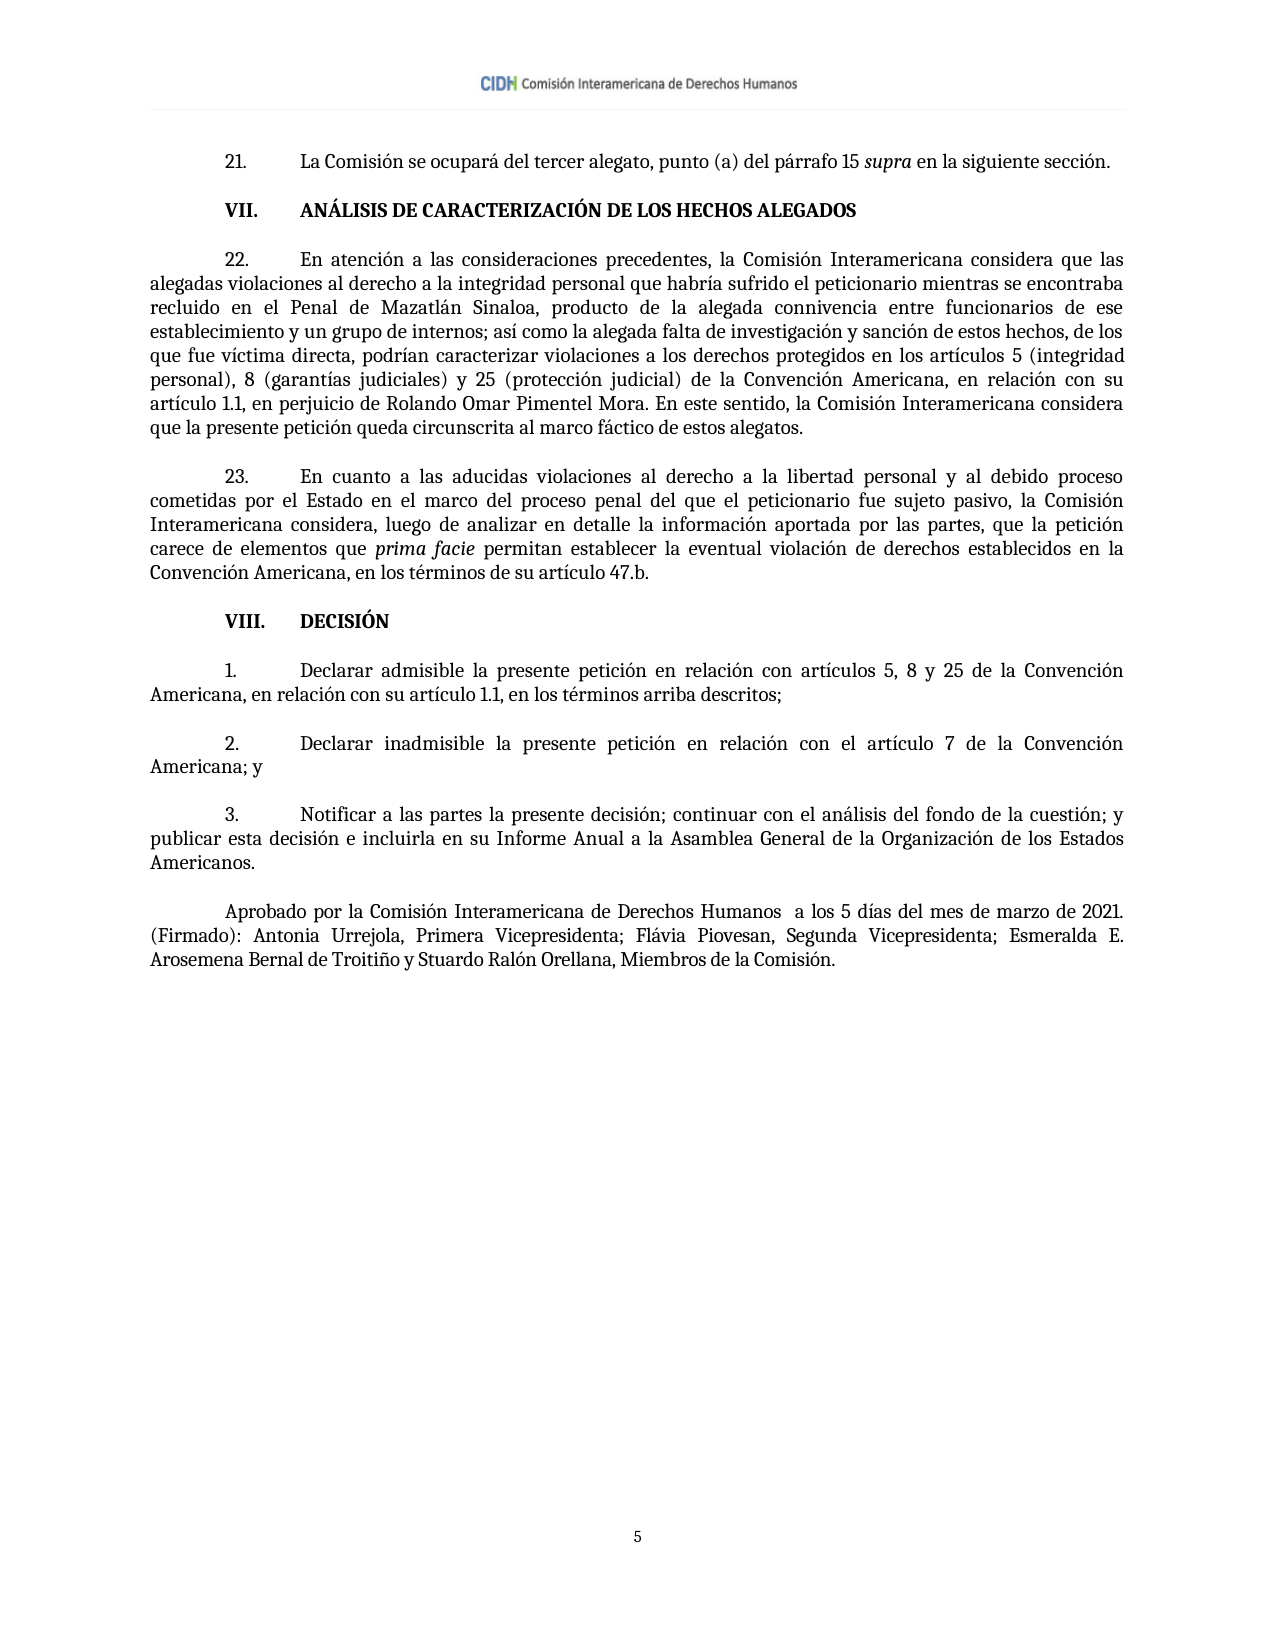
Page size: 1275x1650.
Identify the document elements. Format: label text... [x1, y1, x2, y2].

list VIII. DECISIÓN [225, 609, 1125, 633]
list Declarar admisible la presente petición en relación con artículos 5, 8 y 25 de la Convención Americana, en relación con su artículo 1.1, en los términos arriba descritos; [150, 658, 1125, 706]
text 23. En cuanto a las aducidas violaciones al derecho a la libertad personal y al debido proceso cometidas por el Estado en el marco del proceso penal del que el peticionario fue sujeto pasivo, la Comisión Interamericana considera, luego de analizar en detalle la información aportada por las partes, que la petición carece de elementos que prima facie permitan establecer la eventual violación de derechos establecidos en la Convención Americana, en los términos de su artículo 47.b. [150, 464, 1125, 584]
list VII. ANÁLISIS DE CARACTERIZACIÓN DE LOS HECHOS ALEGADOS [225, 199, 1125, 223]
picture [475, 75, 800, 93]
text 21. La Comisión se ocupará del tercer alegato, punto (a) del párrafo 15 supra en la siguiente sección. [150, 150, 1125, 174]
list Declarar inadmisible la presente petición en relación con el artículo 7 de la Convención Americana; y [150, 731, 1125, 779]
text Aprobado por la Comisión Interamericana de Derechos Humanos a los 5 días del mes de marzo de 2021. (Firmado): Antonia Urrejola, Primera Vicepresidenta; Flávia Piovesan, Segunda Vicepresidenta; Esmeralda E. Arosemena Bernal de Troitiño y Stuardo Ralón Orellana, Miembros de la Comisión. [150, 900, 1125, 972]
text 22. En atención a las consideraciones precedentes, la Comisión Interamericana considera que las alegadas violaciones al derecho a la integridad personal que habría sufrido el peticionario mientras se encontraba recluido en el Penal de Mazatlán Sinaloa, producto de la alegada connivencia entre funcionarios de ese establecimiento y un grupo de internos; así como la alegada falta de investigación y sanción de estos hechos, de los que fue víctima directa, podrían caracterizar violaciones a los derechos protegidos en los artículos 5 (integridad personal), 8 (garantías judiciales) y 25 (protección judicial) de la Convención Americana, en relación con su artículo 1.1, en perjuicio de Rolando Omar Pimentel Mora. En este sentido, la Comisión Interamericana considera que la presente petición queda circunscrita al marco fáctico de estos alegatos. [150, 248, 1125, 439]
list Notificar a las partes la presente decisión; continuar con el análisis del fondo de la cuestión; y publicar esta decisión e incluirla en su Informe Anual a la Asamblea General de la Organización de los Estados Americanos. [150, 803, 1125, 875]
